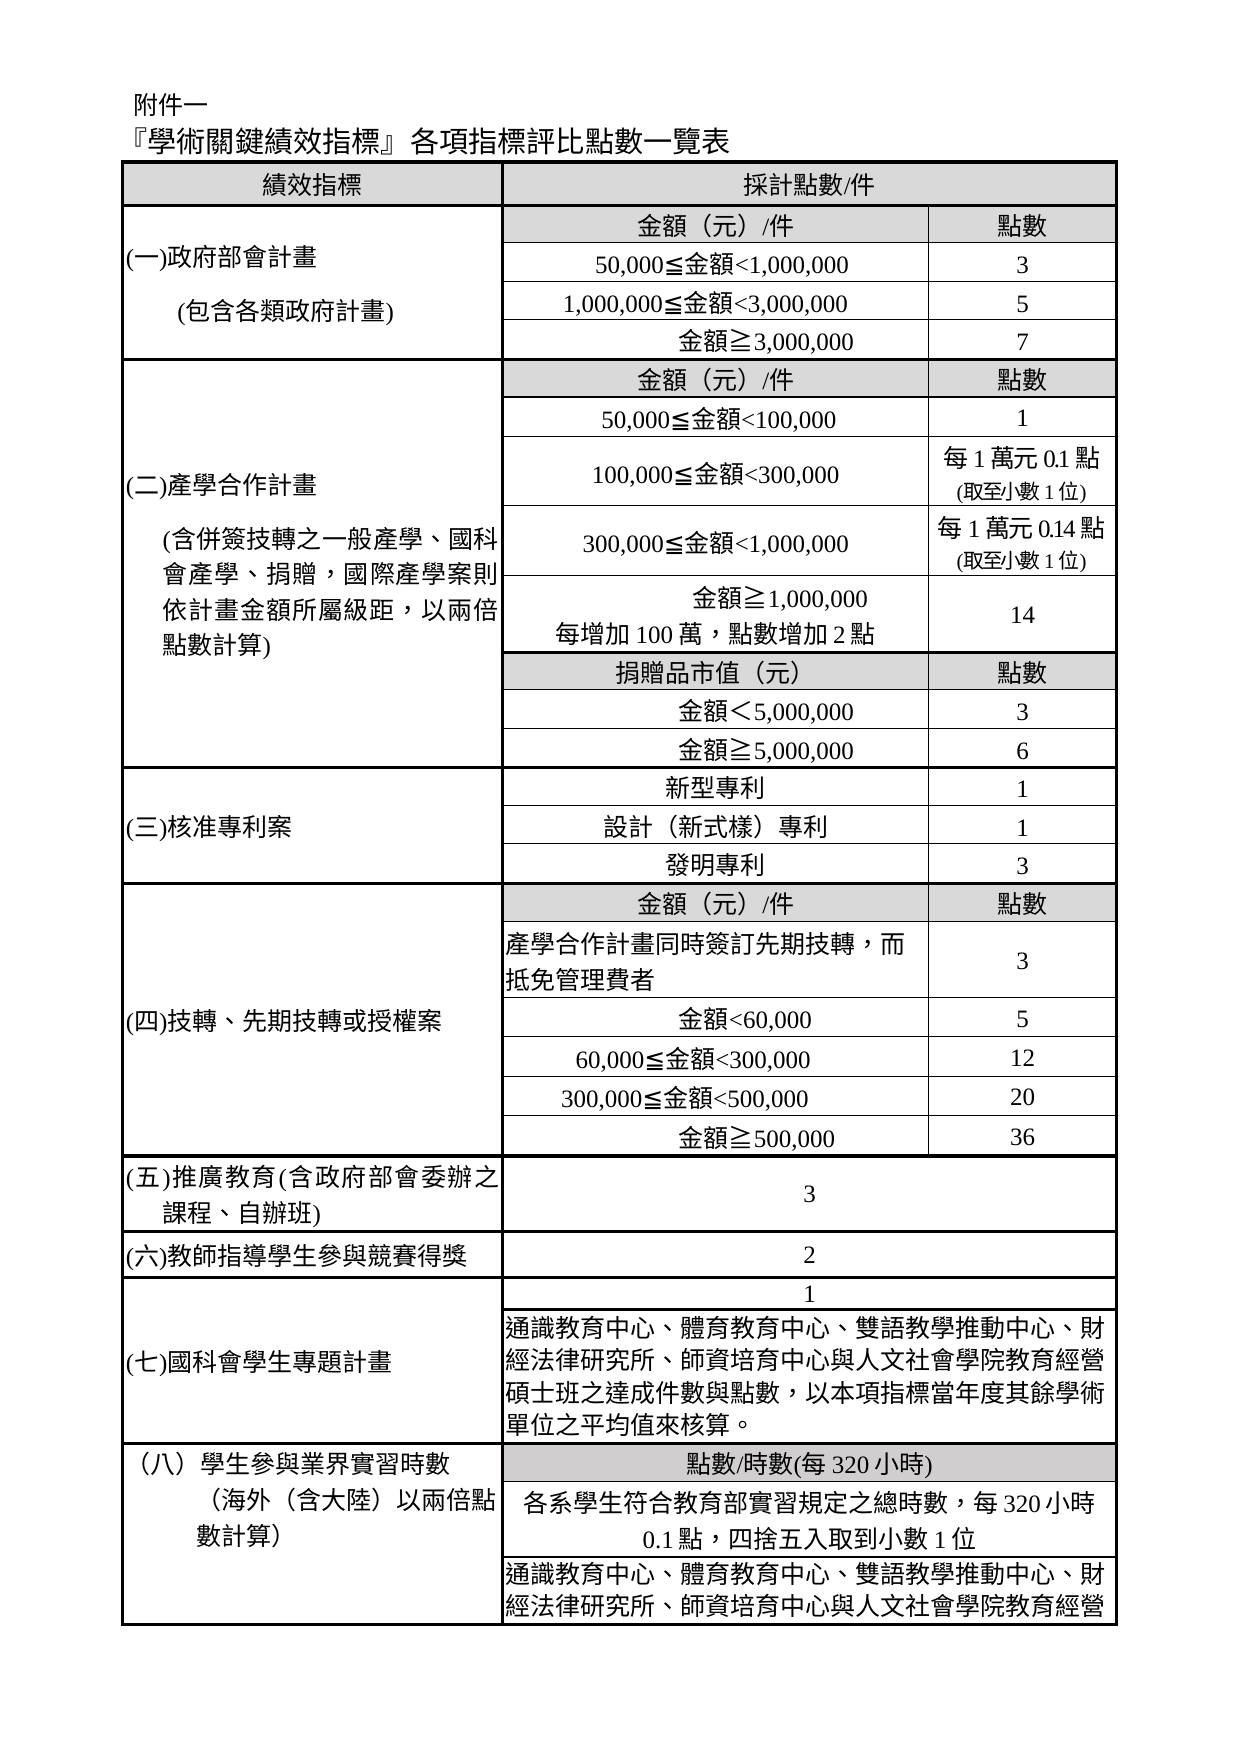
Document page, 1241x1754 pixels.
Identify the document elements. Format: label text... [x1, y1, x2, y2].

table_cell 金額<60,000 [504, 998, 928, 1036]
table_cell (五)推廣教育(含政府部會委辦之課程、自辦班) [124, 1158, 501, 1230]
table_cell (二)產學合作計畫 (含併簽技轉之一般產學、國科會產學、捐贈，國際產學案則依計畫金額所屬級距，以兩倍點數計算) [124, 361, 501, 766]
table_cell 2 [504, 1233, 1115, 1276]
table_cell （八）學生參與業界實習時數 （海外（含大陸）以兩倍點數計算） [124, 1445, 501, 1623]
table_cell 3 [929, 844, 1115, 882]
table_cell 3 [929, 690, 1115, 728]
table_cell 3 [929, 922, 1115, 997]
table_cell 7 [929, 320, 1115, 358]
table_cell 金額≧500,000 [504, 1116, 928, 1154]
table_cell 1 [504, 1279, 1115, 1308]
table_cell 金額≧1,000,000 每增加100萬，點數增加2點 [504, 576, 928, 651]
table_cell 100,000≦金額<300,000 [504, 437, 928, 505]
table_cell 點數 [929, 885, 1115, 921]
table_cell 5 [929, 282, 1115, 319]
table_cell 設計（新式樣）專利 [504, 806, 928, 843]
table_cell 點數 [929, 361, 1115, 396]
table_cell (三)核准專利案 [124, 769, 501, 882]
table_cell 捐贈品市值（元） [504, 654, 928, 689]
table_cell (四)技轉、先期技轉或授權案 [124, 885, 501, 1154]
table_cell 新型專利 [504, 769, 928, 805]
table_cell 1 [929, 398, 1115, 436]
table_cell 14 [929, 576, 1115, 651]
table_cell 1 [929, 769, 1115, 805]
table_header 採計點數/件 [504, 164, 1115, 204]
table_cell 金額≧3,000,000 [504, 320, 928, 358]
table_cell 5 [929, 998, 1115, 1036]
table_cell 點數 [929, 654, 1115, 689]
table_cell 金額≧5,000,000 [504, 729, 928, 766]
table_cell 1 [929, 806, 1115, 843]
table_cell 300,000≦金額<1,000,000 [504, 506, 928, 575]
table_cell 1,000,000≦金額<3,000,000 [504, 282, 928, 319]
table_cell 點數 [929, 207, 1115, 242]
table_cell 12 [929, 1037, 1115, 1076]
table_cell 每1萬元0.1點 (取至小數1位) [929, 437, 1115, 505]
table_cell 20 [929, 1077, 1115, 1115]
table_cell 300,000≦金額<500,000 [504, 1077, 928, 1115]
table_cell 50,000≦金額<100,000 [504, 398, 928, 436]
table_cell (一)政府部會計畫 (包含各類政府計畫) [124, 207, 501, 358]
table_cell 60,000≦金額<300,000 [504, 1037, 928, 1076]
table_cell 通識教育中心、體育教育中心、雙語教學推動中心、財經法律研究所、師資培育中心與人文社會學院教育經營碩士班之達成件數與點數，以本項指標當年度其餘學術單位之平均值來核算。 [504, 1311, 1115, 1442]
table_cell 金額（元）/件 [504, 207, 928, 242]
table_header 績效指標 [124, 164, 501, 204]
table_cell 金額＜5,000,000 [504, 690, 928, 728]
table_cell (六)教師指導學生參與競賽得獎 [124, 1233, 501, 1276]
table_cell 50,000≦金額<1,000,000 [504, 243, 928, 281]
table_cell 點數/時數(每320小時) [504, 1445, 1115, 1481]
table_cell 金額（元）/件 [504, 361, 928, 396]
table_cell 每1萬元0.14點 (取至小數1位) [929, 506, 1115, 575]
table_cell 金額（元）/件 [504, 885, 928, 921]
table_cell 3 [929, 243, 1115, 281]
table_cell (七)國科會學生專題計畫 [124, 1279, 501, 1442]
table_cell 36 [929, 1116, 1115, 1154]
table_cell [504, 1558, 1115, 1623]
table_cell 各系學生符合教育部實習規定之總時數，每320小時0.1點，四捨五入取到小數1位 [504, 1482, 1115, 1556]
table_cell 6 [929, 729, 1115, 766]
table_cell 發明專利 [504, 844, 928, 882]
table_cell 3 [504, 1158, 1115, 1230]
table_cell 產學合作計畫同時簽訂先期技轉，而抵免管理費者 [504, 922, 928, 997]
